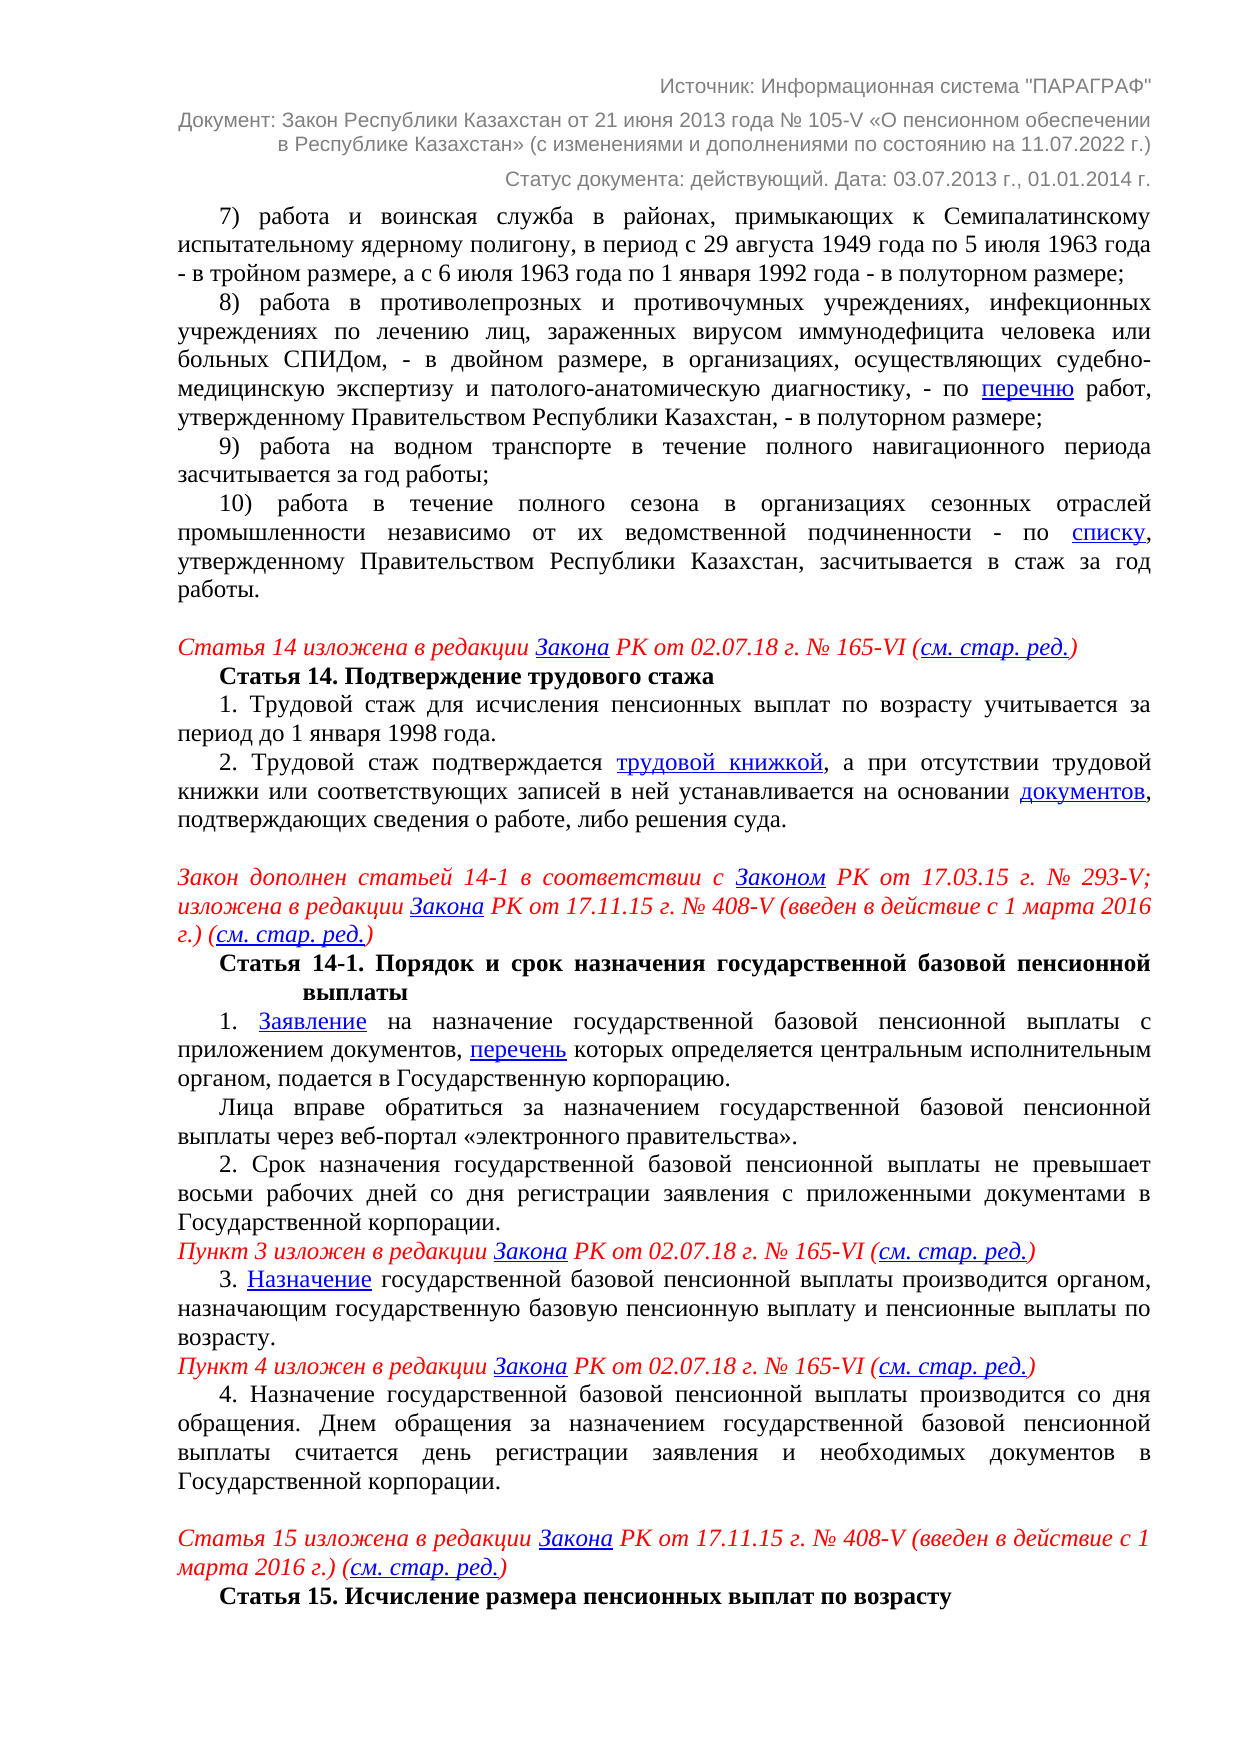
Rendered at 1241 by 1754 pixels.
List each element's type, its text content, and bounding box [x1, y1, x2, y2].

text Закон дополнен статьей 14-1 в соответствии с Законом РК от 17.03.15 г. № 293-V; изложена в редакции Закона РК от 17.11.15 г. № 408-V (введен в действие с 1 марта 2016 г.) (см. стар. ред.) [177, 862, 1152, 948]
text 9) работа на водном транспорте в течение полного навигационного периода засчитывается за год работы; [177, 431, 1152, 488]
text 3. Назначение государственной базовой пенсионной выплаты производится органом, назначающим государственную базовую пенсионную выплату и пенсионные выплаты по возрасту. [177, 1264, 1152, 1351]
text Лица вправе обратиться за назначением государственной базовой пенсионной выплаты через веб-портал «электронного правительства». [177, 1092, 1152, 1149]
text Статья 14. Подтверждение трудового стажа [219, 661, 1152, 689]
text 2. Трудовой стаж подтверждается трудовой книжкой, а при отсутствии трудовой книжки или соответствующих записей в ней устанавливается на основании документов, подтверждающих сведения о работе, либо решения суда. [177, 747, 1152, 833]
text 7) работа и воинская служба в районах, примыкающих к Семипалатинскому испытательному ядерному полигону, в период с 29 августа 1949 года по 5 июля 1963 года - в тройном размере, а с 6 июля 1963 года по 1 января 1992 года - в полуторном размере; [177, 201, 1152, 287]
text 4. Назначение государственной базовой пенсионной выплаты производится со дня обращения. Днем обращения за назначением государственной базовой пенсионной выплаты считается день регистрации заявления и необходимых документов в Государственной корпорации. [177, 1379, 1152, 1494]
text Статья 15 изложена в редакции Закона РК от 17.11.15 г. № 408-V (введен в действие с 1 марта 2016 г.) (см. стар. ред.) [177, 1523, 1152, 1581]
text 1. Трудовой стаж для исчисления пенсионных выплат по возрасту учитывается за период до 1 января 1998 года. [177, 689, 1152, 747]
text Пункт 3 изложен в редакции Закона РК от 02.07.18 г. № 165-VI (см. стар. ред.) [177, 1236, 1152, 1264]
text Статья 15. Исчисление размера пенсионных выплат по возрасту [219, 1581, 1152, 1609]
text 2. Срок назначения государственной базовой пенсионной выплаты не превышает восьми рабочих дней со дня регистрации заявления с приложенными документами в Государственной корпорации. [177, 1149, 1152, 1236]
text Статья 14 изложена в редакции Закона РК от 02.07.18 г. № 165-VI (см. стар. ред.) [177, 632, 1152, 661]
text 8) работа в противолепрозных и противочумных учреждениях, инфекционных учреждениях по лечению лиц, зараженных вирусом иммунодефицита человека или больных СПИДом, - в двойном размере, в организациях, осуществляющих судебно-медицинскую экспертизу и патолого-анатомическую диагностику, - по перечню работ, утвержденному Правительством Республики Казахстан, - в полуторном размере; [177, 287, 1152, 431]
text Пункт 4 изложен в редакции Закона РК от 02.07.18 г. № 165-VI (см. стар. ред.) [177, 1351, 1152, 1379]
text 1. Заявление на назначение государственной базовой пенсионной выплаты с приложением документов, перечень которых определяется центральным исполнительным органом, подается в Государственную корпорацию. [177, 1006, 1152, 1092]
text Статья 14-1. Порядок и срок назначения государственной базовой пенсионной выплаты [219, 948, 1152, 1006]
text 10) работа в течение полного сезона в организациях сезонных отраслей промышленности независимо от их ведомственной подчиненности - по списку, утвержденному Правительством Республики Казахстан, засчитывается в стаж за год работы. [177, 488, 1152, 603]
